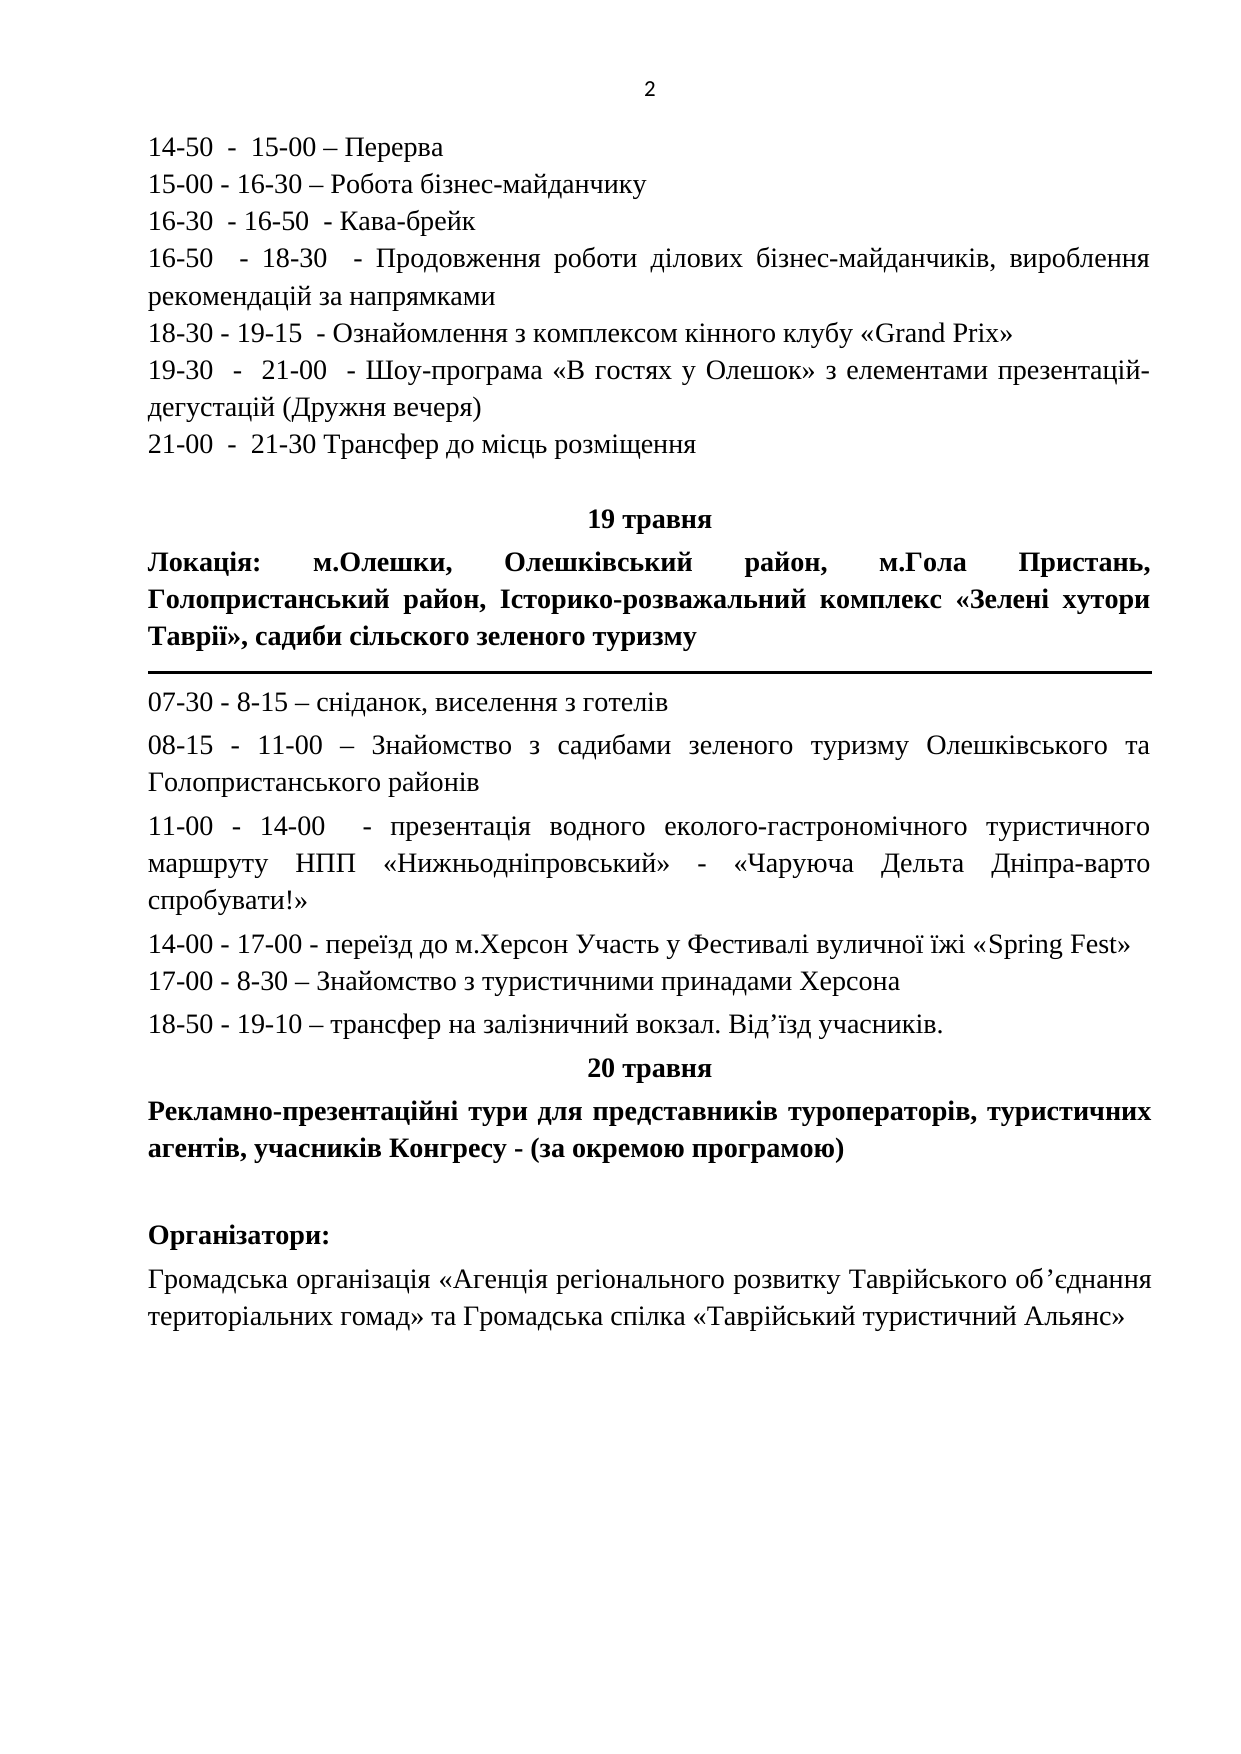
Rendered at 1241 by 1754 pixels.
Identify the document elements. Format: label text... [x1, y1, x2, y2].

text Громадська організація «Агенція регіонального розвитку Таврійського об’єднання територіальних гомад» та Громадська спілка «Таврійський туристичний Альянс» [148, 1262, 1152, 1331]
text 14-00 - 17-00 - переїзд до м.Херсон Участь у Фестивалі вуличної їжі «Spring Fest» [148, 927, 1152, 959]
text 14-50 - 15-00 – Перерва [148, 130, 1152, 162]
text 18-50 - 19-10 – трансфер на залізничний вокзал. Від’їзд учасників. [148, 1007, 1152, 1040]
text 08-15 - 11-00 – Знайомство з садибами зеленого туризму Олешківського та Голопристанського районів [148, 728, 1152, 798]
text 11-00 - 14-00 - презентація водного еколого-гастрономічного туристичного маршруту НПП «Нижньодніпровський» - «Чаруюча Дельта Дніпра-варто спробувати!» [148, 809, 1152, 916]
text 20 травня [148, 1051, 1152, 1083]
text 15-00 - 16-30 – Робота бізнес-майданчику [148, 167, 1152, 199]
text 19 травня [148, 502, 1152, 534]
text 07-30 - 8-15 – сніданок, виселення з готелів [148, 685, 1152, 717]
text Організатори: [148, 1218, 1152, 1251]
text Локація: м.Олешки, Олешківський район, м.Гола Пристань, Голопристанський район, Історико-розважальний комплекс «Зелені хутори Таврії», садиби сільского зеленого туризму [148, 545, 1152, 671]
text 17-00 - 8-30 – Знайомство з туристичними принадами Херсона [148, 964, 1152, 996]
text 19-30 - 21-00 - Шоу-програма «В гостях у Олешок» з елементами презентацій-дегустацій (Дружня вечеря) [148, 353, 1152, 422]
text Рекламно-презентаційні тури для представників туроператорів, туристичних агентів, учасників Конгресу - (за окремою програмою) [148, 1094, 1152, 1164]
text 16-30 - 16-50 - Кава-брейк [148, 204, 1152, 237]
text 18-30 - 19-15 - Ознайомлення з комплексом кінного клубу «Grand Prix» [148, 316, 1152, 348]
text 21-00 - 21-30 Трансфер до місць розміщення [148, 427, 1152, 460]
text 16-50 - 18-30 - Продовження роботи ділових бізнес-майданчиків, вироблення рекомендацій за напрямками [148, 241, 1152, 311]
